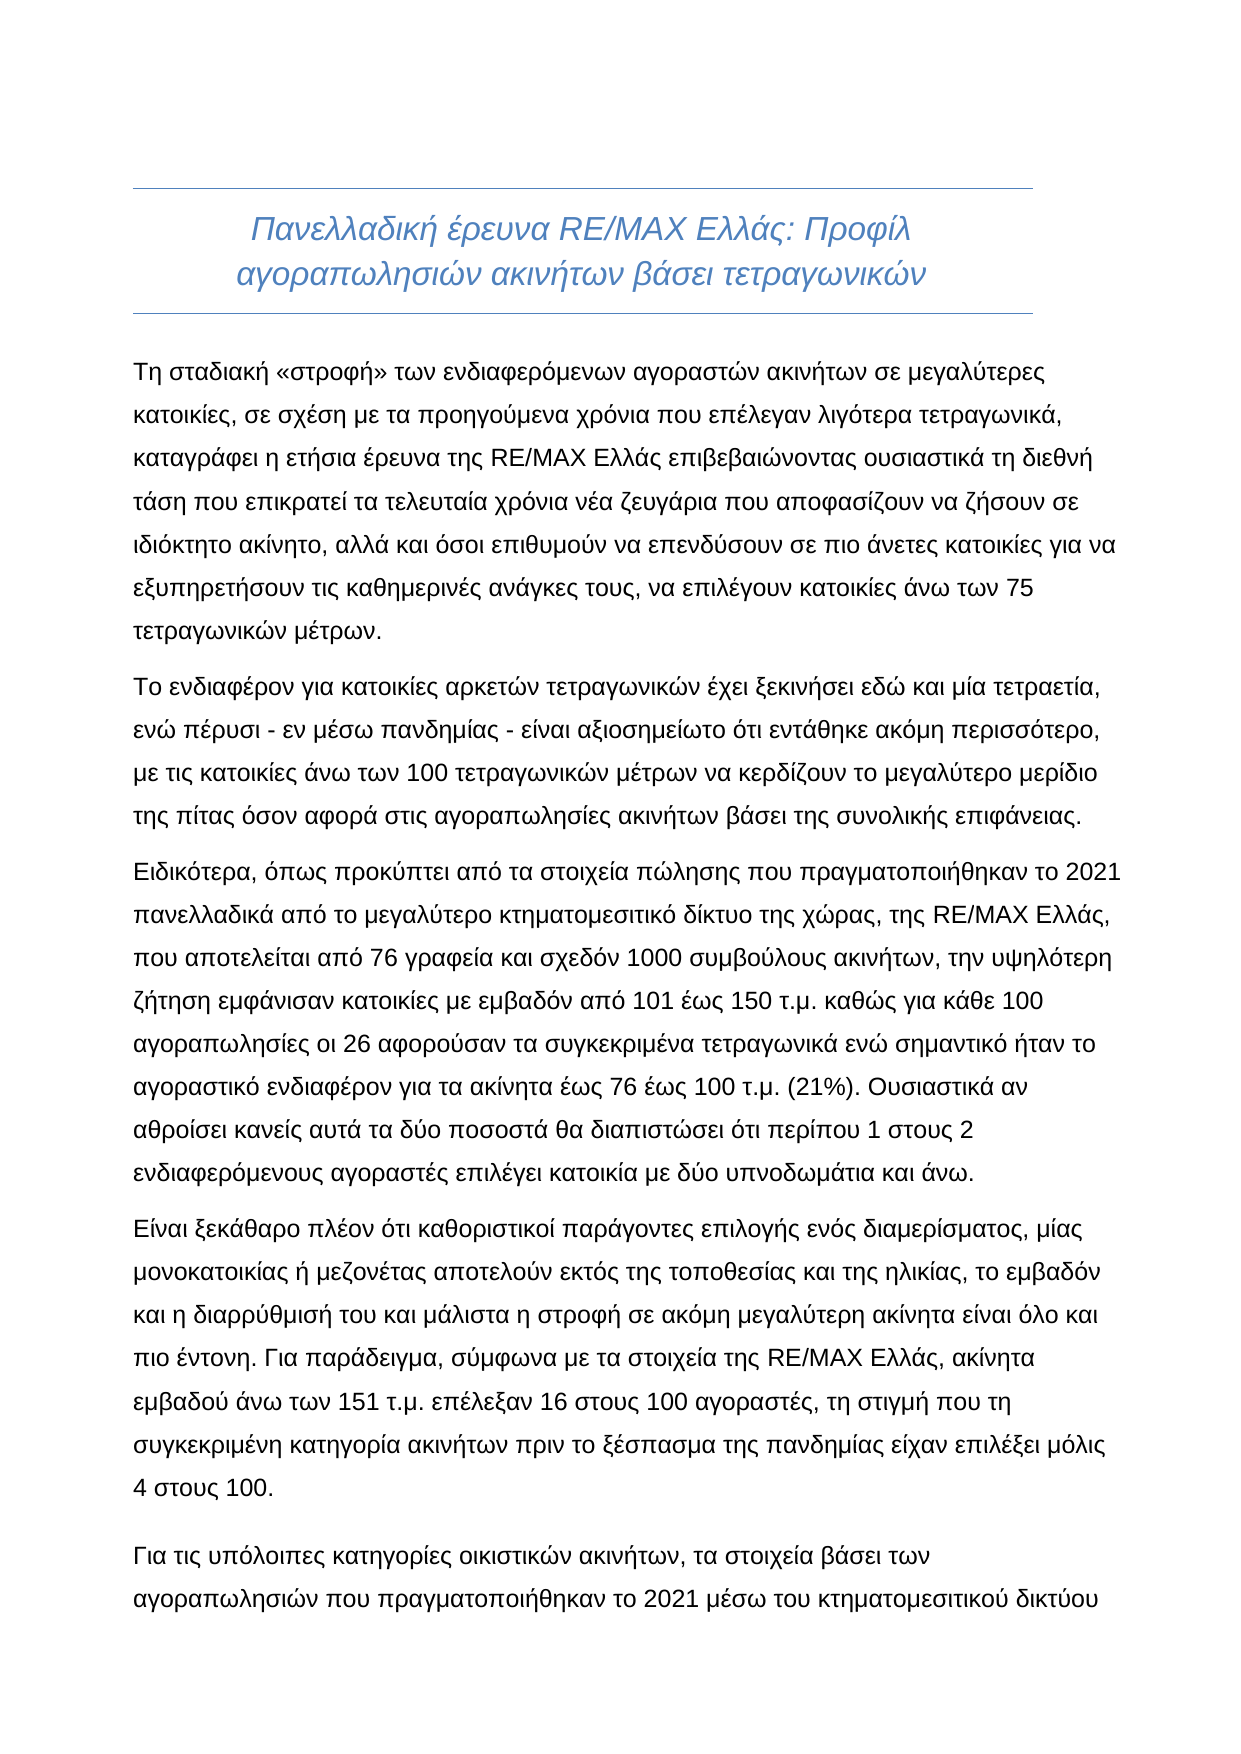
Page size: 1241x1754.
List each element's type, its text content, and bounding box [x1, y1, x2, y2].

text Τη σταδιακή «στροφή» των ενδιαφερόμενων αγοραστών ακινήτων σε μεγαλύτερες κατοικίες, σε σχέση με τα προηγούμενα χρόνια που επέλεγαν λιγότερα τετραγωνικά, καταγράφει η ετήσια έρευνα της RE/MAX Ελλάς επιβεβαιώνοντας ουσιαστικά τη διεθνή τάση που επικρατεί τα τελευταία χρόνια νέα ζευγάρια που αποφασίζουν να ζήσουν σε ιδιόκτητο ακίνητο, αλλά και όσοι επιθυμούν να επενδύσουν σε πιο άνετες κατοικίες για να εξυπηρετήσουν τις καθημερινές ανάγκες τους, να επιλέγουν κατοικίες άνω των 75 τετραγωνικών μέτρων. [133, 357, 1123, 644]
text Πανελλαδική έρευνα RE/MAX Ελλάς: Προφίλ αγοραπωλησιών ακινήτων βάσει τετραγωνικών [133, 189, 1033, 313]
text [133, 1541, 1123, 1613]
text Ειδικότερα, όπως προκύπτει από τα στοιχεία πώλησης που πραγματοποιήθηκαν το 2021 πανελλαδικά από το μεγαλύτερο κτηματομεσιτικό δίκτυο της χώρας, της RE/MAX Ελλάς, που αποτελείται από 76 γραφεία και σχεδόν 1000 συμβούλους ακινήτων, την υψηλότερη ζήτηση εμφάνισαν κατοικίες με εμβαδόν από 101 έως 150 τ.μ. καθώς για κάθε 100 αγοραπωλησίες οι 26 αφορούσαν τα συγκεκριμένα τετραγωνικά ενώ σημαντικό ήταν το αγοραστικό ενδιαφέρον για τα ακίνητα έως 76 έως 100 τ.μ. (21%). Ουσιαστικά αν αθροίσει κανείς αυτά τα δύο ποσοστά θα διαπιστώσει ότι περίπου 1 στους 2 ενδιαφερόμενους αγοραστές επιλέγει κατοικία με δύο υπνοδωμάτια και άνω. [133, 856, 1123, 1187]
text Το ενδιαφέρον για κατοικίες αρκετών τετραγωνικών έχει ξεκινήσει εδώ και μία τετραετία, ενώ πέρυσι - εν μέσω πανδημίας - είναι αξιοσημείωτο ότι εντάθηκε ακόμη περισσότερο, με τις κατοικίες άνω των 100 τετραγωνικών μέτρων να κερδίζουν το μεγαλύτερο μερίδιο της πίτας όσον αφορά στις αγοραπωλησίες ακινήτων βάσει της συνολικής επιφάνειας. [133, 671, 1123, 829]
text Είναι ξεκάθαρο πλέον ότι καθοριστικοί παράγοντες επιλογής ενός διαμερίσματος, μίας μονοκατοικίας ή μεζονέτας αποτελούν εκτός της τοποθεσίας και της ηλικίας, το εμβαδόν και η διαρρύθμισή του και μάλιστα η στροφή σε ακόμη μεγαλύτερη ακίνητα είναι όλο και πιο έντονη. Για παράδειγμα, σύμφωνα με τα στοιχεία της RE/MAX Ελλάς, ακίνητα εμβαδού άνω των 151 τ.μ. επέλεξαν 16 στους 100 αγοραστές, τη στιγμή που τη συγκεκριμένη κατηγορία ακινήτων πριν το ξέσπασμα της πανδημίας είχαν επιλέξει μόλις 4 στους 100. [133, 1214, 1123, 1501]
